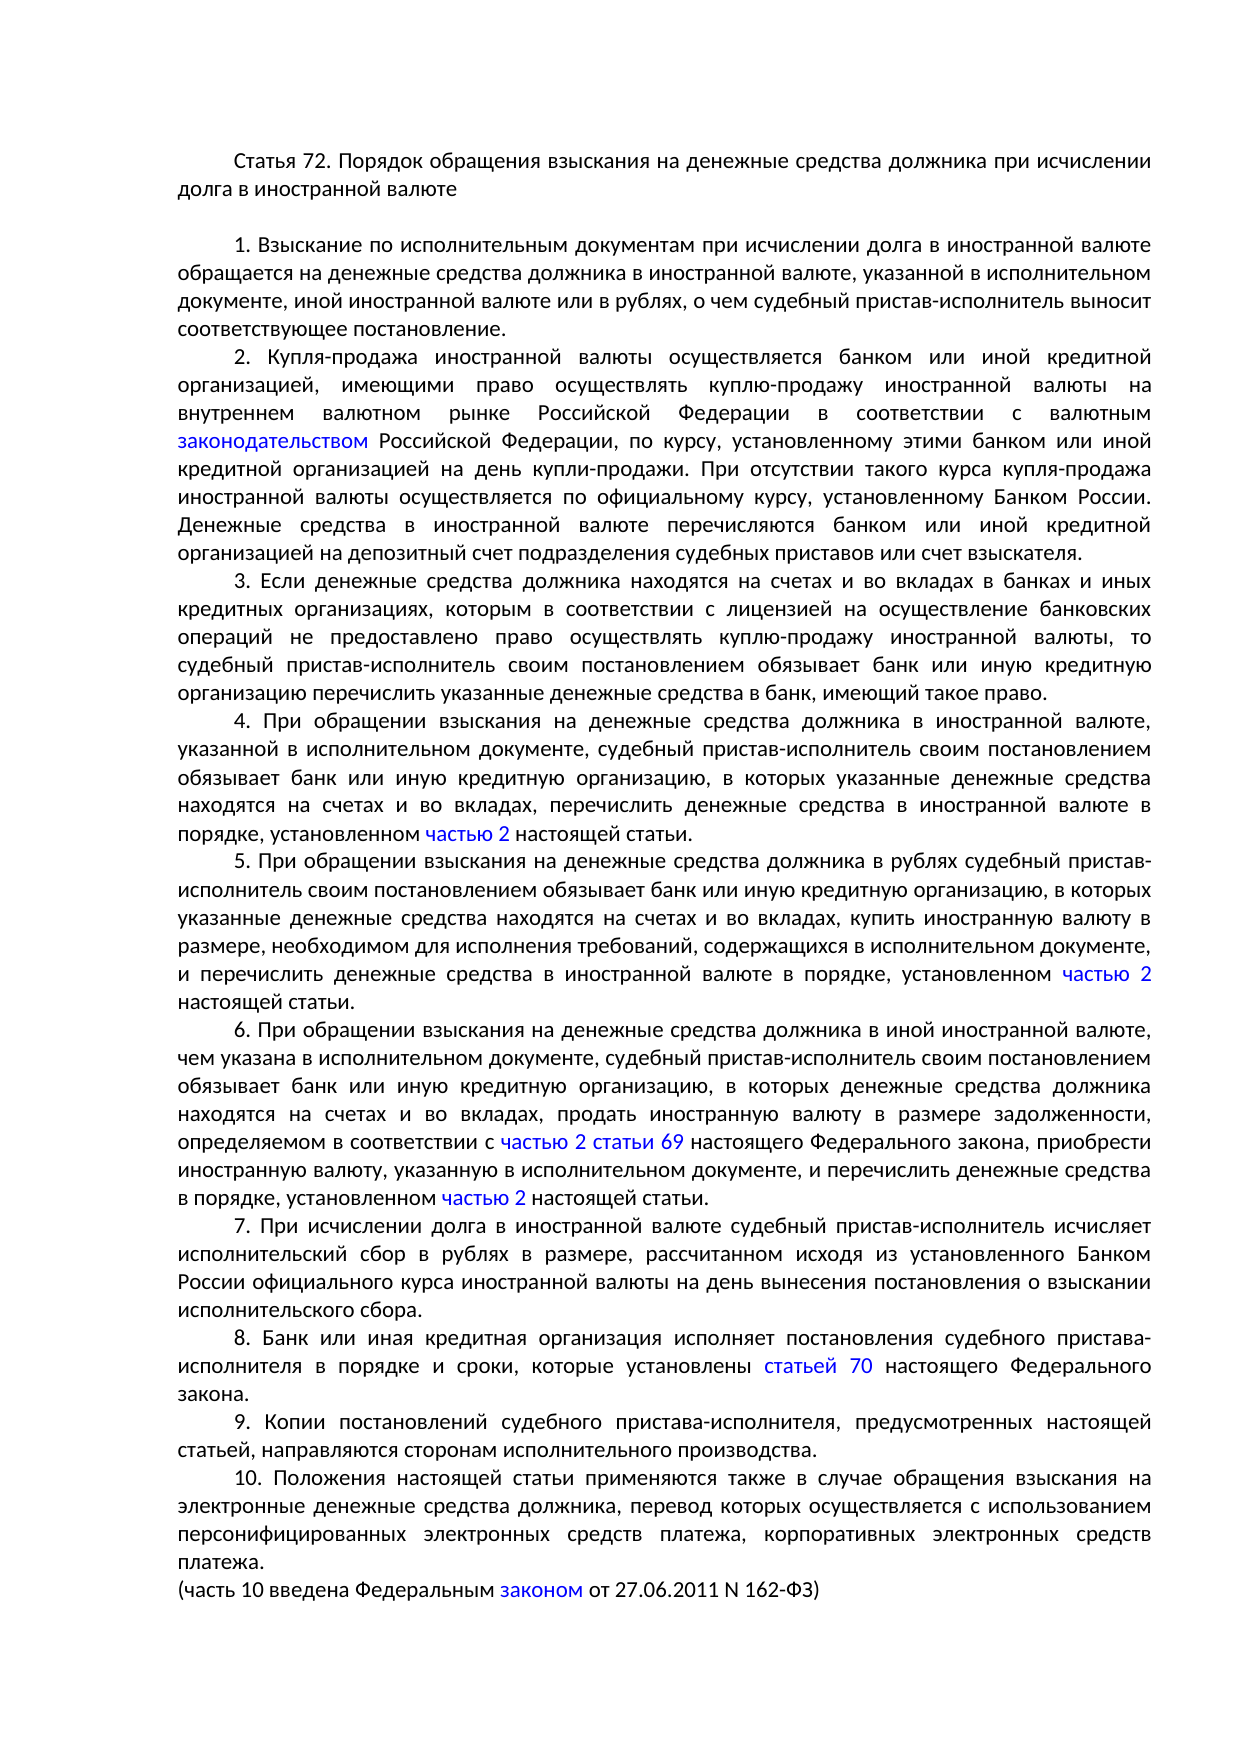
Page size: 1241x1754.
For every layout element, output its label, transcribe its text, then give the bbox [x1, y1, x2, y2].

text 5. При обращении взыскания на денежные средства должника в рублях судебный пристав-исполнитель своим постановлением обязывает банк или иную кредитную организацию, в которых указанные денежные средства находятся на счетах и во вкладах, купить иностранную валюту в размере, необходимом для исполнения требований, содержащихся в исполнительном документе, и перечислить денежные средства в иностранной валюте в порядке, установленном частью 2 настоящей статьи. [177, 847, 1152, 1015]
text (часть 10 введена Федеральным законом от 27.06.2011 N 162-ФЗ) [177, 1575, 1152, 1603]
text 1. Взыскание по исполнительным документам при исчислении долга в иностранной валюте обращается на денежные средства должника в иностранной валюте, указанной в исполнительном документе, иной иностранной валюте или в рублях, о чем судебный пристав-исполнитель выносит соответствующее постановление. [177, 230, 1152, 342]
text 7. При исчислении долга в иностранной валюте судебный пристав-исполнитель исчисляет исполнительский сбор в рублях в размере, рассчитанном исходя из установленного Банком России официального курса иностранной валюты на день вынесения постановления о взыскании исполнительского сбора. [177, 1211, 1152, 1323]
text 3. Если денежные средства должника находятся на счетах и во вкладах в банках и иных кредитных организациях, которым в соответствии с лицензией на осуществление банковских операций не предоставлено право осуществлять куплю-продажу иностранной валюты, то судебный пристав-исполнитель своим постановлением обязывает банк или иную кредитную организацию перечислить указанные денежные средства в банк, имеющий такое право. [177, 566, 1152, 707]
text 9. Копии постановлений судебного пристава-исполнителя, предусмотренных настоящей статьей, направляются сторонам исполнительного производства. [177, 1407, 1152, 1463]
text 2. Купля-продажа иностранной валюты осуществляется банком или иной кредитной организацией, имеющими право осуществлять куплю-продажу иностранной валюты на внутреннем валютном рынке Российской Федерации в соответствии с валютным законодательством Российской Федерации, по курсу, установленному этими банком или иной кредитной организацией на день купли-продажи. При отсутствии такого курса купля-продажа иностранной валюты осуществляется по официальному курсу, установленному Банком России. Денежные средства в иностранной валюте перечисляются банком или иной кредитной организацией на депозитный счет подразделения судебных приставов или счет взыскателя. [177, 342, 1152, 566]
text Статья 72. Порядок обращения взыскания на денежные средства должника при исчислении долга в иностранной валюте [177, 146, 1152, 202]
text 6. При обращении взыскания на денежные средства должника в иной иностранной валюте, чем указана в исполнительном документе, судебный пристав-исполнитель своим постановлением обязывает банк или иную кредитную организацию, в которых денежные средства должника находятся на счетах и во вкладах, продать иностранную валюту в размере задолженности, определяемом в соответствии с частью 2 статьи 69 настоящего Федерального закона, приобрести иностранную валюту, указанную в исполнительном документе, и перечислить денежные средства в порядке, установленном частью 2 настоящей статьи. [177, 1015, 1152, 1211]
text 4. При обращении взыскания на денежные средства должника в иностранной валюте, указанной в исполнительном документе, судебный пристав-исполнитель своим постановлением обязывает банк или иную кредитную организацию, в которых указанные денежные средства находятся на счетах и во вкладах, перечислить денежные средства в иностранной валюте в порядке, установленном частью 2 настоящей статьи. [177, 707, 1152, 847]
text 8. Банк или иная кредитная организация исполняет постановления судебного пристава-исполнителя в порядке и сроки, которые установлены статьей 70 настоящего Федерального закона. [177, 1323, 1152, 1407]
text 10. Положения настоящей статьи применяются также в случае обращения взыскания на электронные денежные средства должника, перевод которых осуществляется с использованием персонифицированных электронных средств платежа, корпоративных электронных средств платежа. [177, 1463, 1152, 1575]
